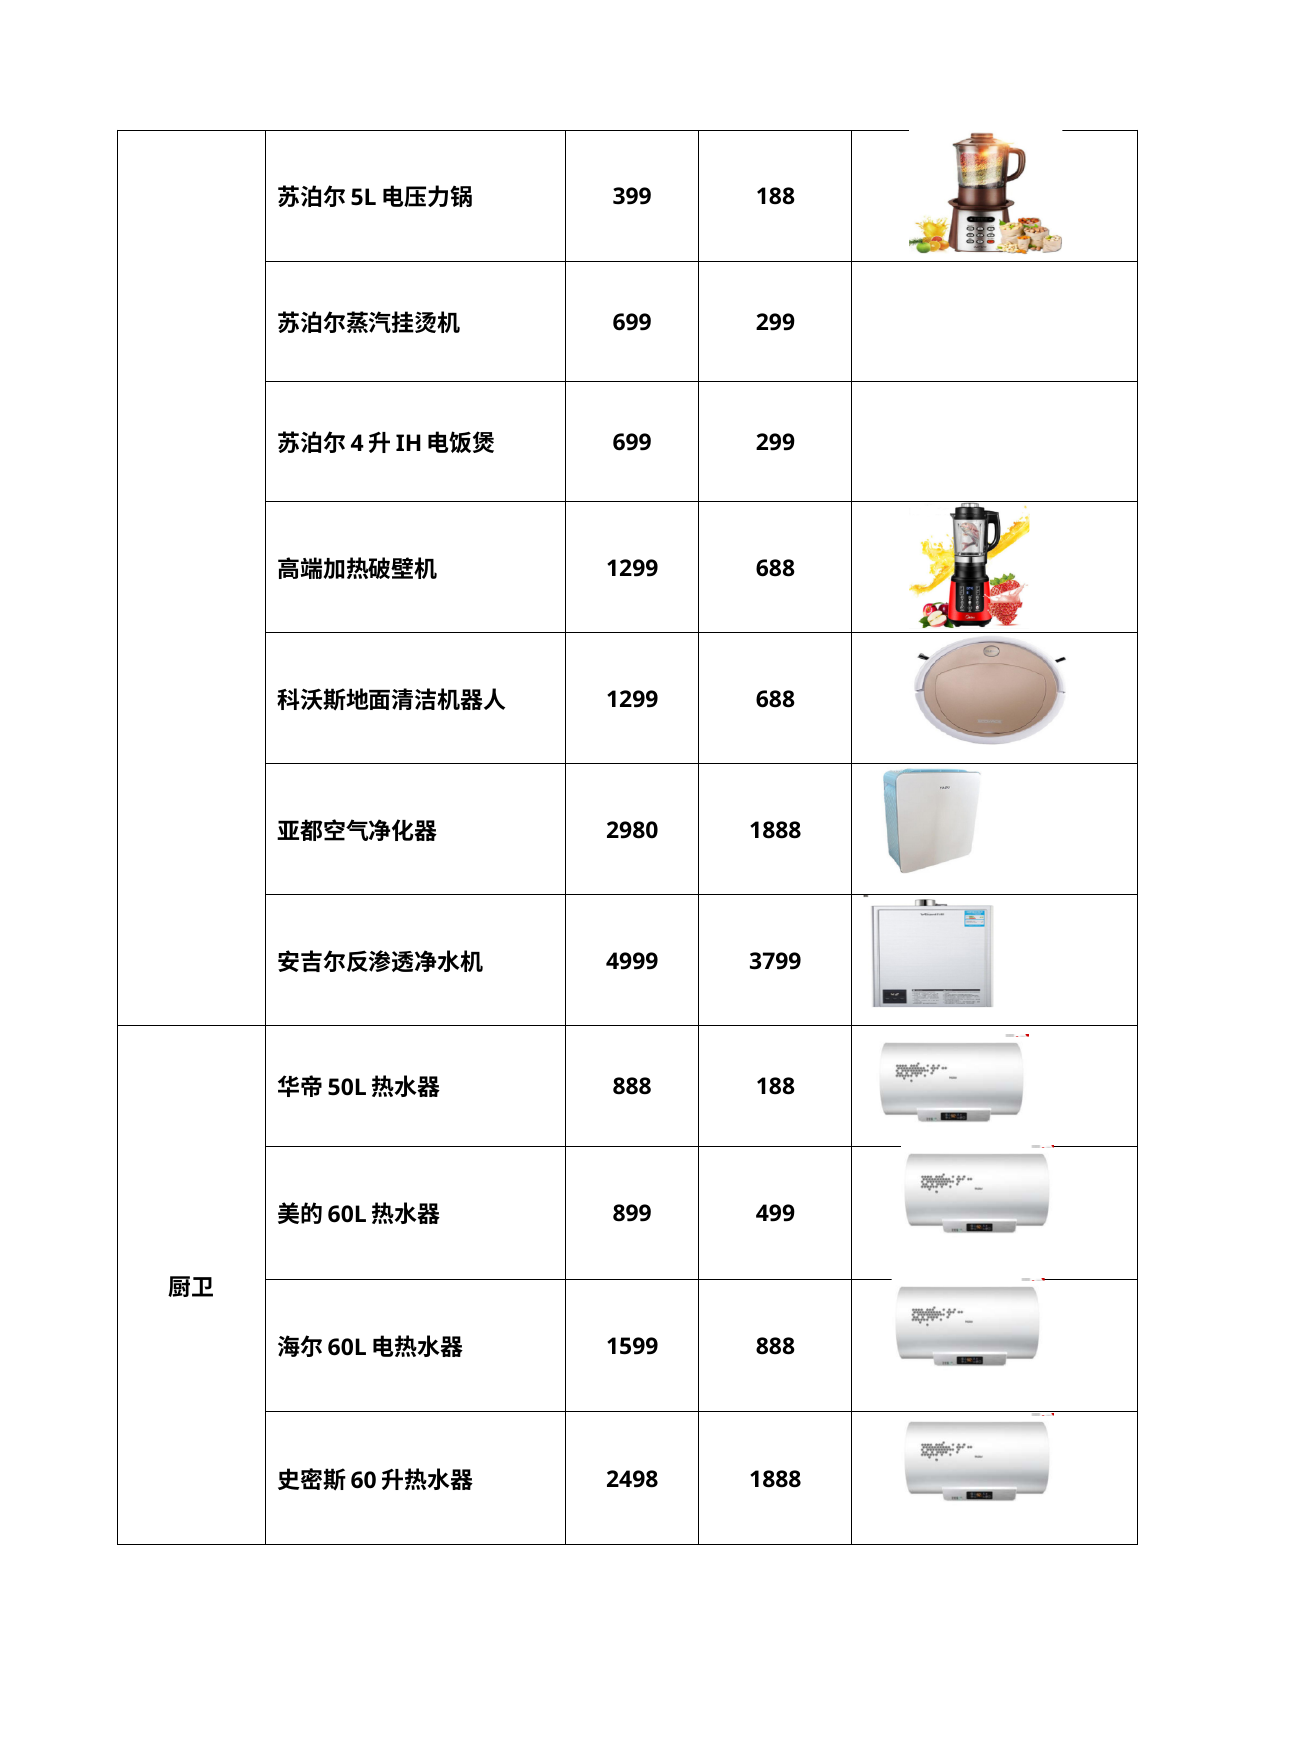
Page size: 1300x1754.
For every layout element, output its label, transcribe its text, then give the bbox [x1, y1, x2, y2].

table_cell 2980 [566, 764, 698, 894]
table_cell [852, 262, 1137, 381]
table_cell 史密斯60升热水器 [266, 1412, 565, 1544]
table_cell [852, 1412, 1137, 1544]
table_cell 苏泊尔4升IH电饭煲 [266, 382, 565, 501]
table_cell 华帝50L热水器 [266, 1026, 565, 1146]
table_cell [852, 895, 1137, 1025]
picture [909, 130, 1063, 256]
table_cell [852, 1026, 1137, 1146]
picture [881, 764, 983, 874]
picture [909, 502, 1030, 629]
table_cell 高端加热破壁机 [266, 502, 565, 632]
table_cell [852, 1280, 1137, 1411]
table_cell 188 [699, 131, 851, 261]
table_cell 899 [566, 1147, 698, 1278]
table_cell 美的60L热水器 [266, 1147, 565, 1278]
table_cell 1299 [566, 633, 698, 763]
table_cell 苏泊尔5L电压力锅 [266, 131, 565, 261]
table_cell 1299 [566, 502, 698, 632]
table_cell [852, 131, 1137, 261]
picture [863, 895, 999, 1011]
table_cell 888 [566, 1026, 698, 1146]
table_cell 699 [566, 382, 698, 501]
table_cell [852, 764, 1137, 894]
table_cell 安吉尔反渗透净水机 [266, 895, 565, 1025]
picture [901, 1413, 1054, 1509]
table_cell 科沃斯地面清洁机器人 [266, 633, 565, 763]
table_cell 1888 [699, 1412, 851, 1544]
table_cell 1888 [699, 764, 851, 894]
table_cell 399 [566, 131, 698, 261]
table_cell 1599 [566, 1280, 698, 1411]
table_cell [852, 1147, 1137, 1278]
table_cell 888 [699, 1280, 851, 1411]
table_cell 299 [699, 382, 851, 501]
table_cell 2498 [566, 1412, 698, 1544]
picture [891, 1278, 1045, 1374]
table_cell 499 [699, 1147, 851, 1278]
table_cell 海尔60L电热水器 [266, 1280, 565, 1411]
table_cell 699 [566, 262, 698, 381]
table_cell 188 [699, 1026, 851, 1146]
table_cell 苏泊尔蒸汽挂烫机 [266, 262, 565, 381]
picture [909, 633, 1074, 746]
table_cell 299 [699, 262, 851, 381]
table_cell 4999 [566, 895, 698, 1025]
table_cell 厨卫 [118, 1026, 265, 1544]
table_cell 688 [699, 633, 851, 763]
table_cell [852, 633, 1137, 763]
picture [901, 1145, 1054, 1241]
table_cell 3799 [699, 895, 851, 1025]
table_cell [852, 382, 1137, 501]
table_cell [852, 502, 1137, 632]
table_cell 亚都空气净化器 [266, 764, 565, 894]
table_cell 688 [699, 502, 851, 632]
picture [875, 1034, 1029, 1130]
